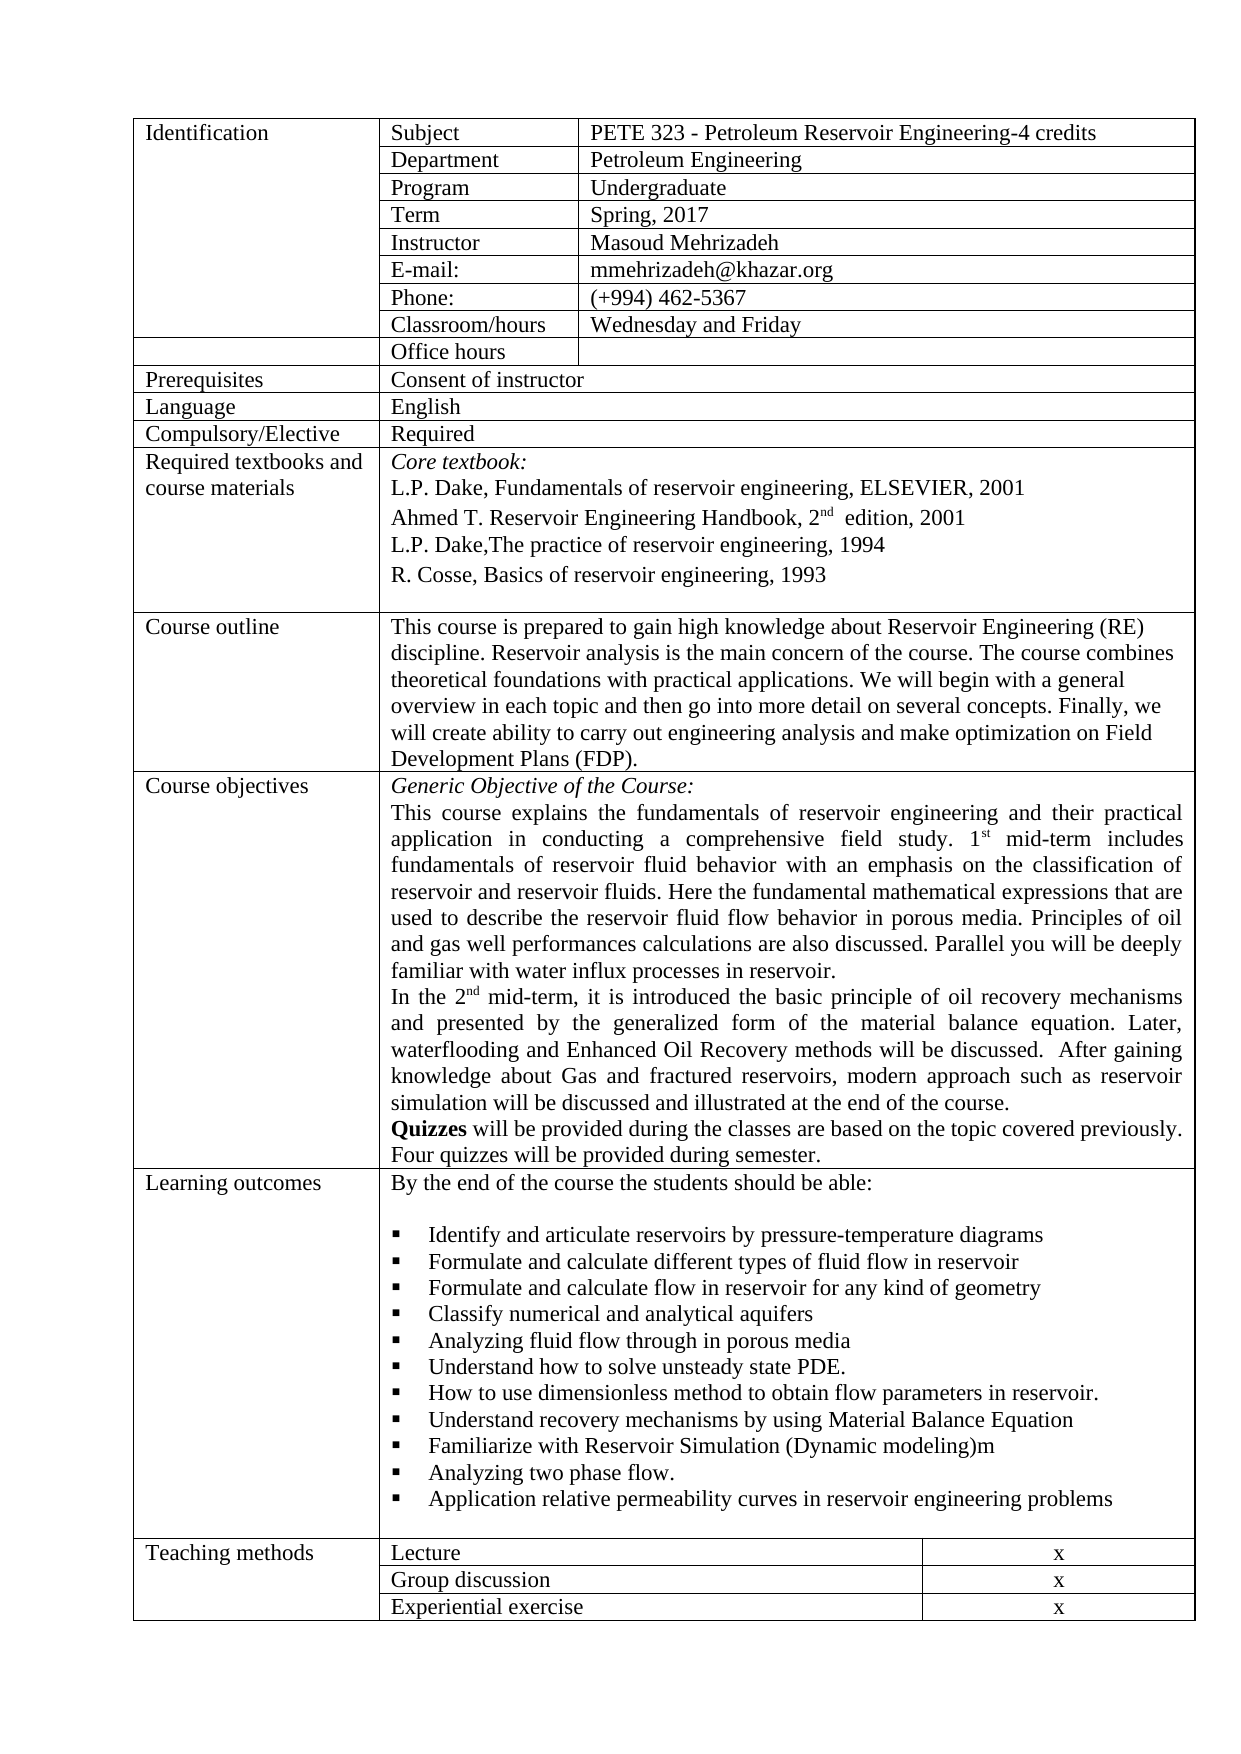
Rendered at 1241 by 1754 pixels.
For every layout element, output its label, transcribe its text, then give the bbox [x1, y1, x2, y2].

table_cell (+994) 462-5367 [579, 284, 1194, 310]
table_cell Undergraduate [579, 174, 1194, 200]
table_cell Prerequisites [134, 366, 379, 392]
table_cell Lecture [380, 1539, 922, 1565]
table_header Subject [380, 119, 578, 146]
table_cell Classroom/hours [380, 311, 578, 337]
table_cell Department [380, 147, 578, 173]
table_cell Required textbooks and course materials [134, 448, 379, 612]
table_cell [134, 338, 379, 365]
table_header Identification [134, 119, 379, 337]
table_cell mmehrizadeh@khazar.org [579, 256, 1194, 282]
table_cell Phone: [380, 284, 578, 310]
table_cell x [923, 1594, 1194, 1620]
table_cell Wednesday and Friday [579, 311, 1194, 337]
table_cell Core textbook: L.P. Dake, Fundamentals of reservoir engineering, ELSEVIER, 2001 Ahmed T. Reservoir Engineering Handbook, 2nd edition, 2001 L.P. Dake,The practice of reservoir engineering, 1994 R. Cosse, Basics of reservoir engineering, 1993 [380, 448, 1194, 612]
table_cell Instructor [380, 229, 578, 255]
table_cell Learning outcomes [134, 1169, 379, 1538]
table_cell [579, 338, 1194, 365]
table_cell Program [380, 174, 578, 200]
table_cell Masoud Mehrizadeh [579, 229, 1194, 255]
table_cell Generic Objective of the Course: This course explains the fundamentals of reservoir engineering and their practical application in conducting a comprehensive field study. 1st mid-term includes fundamentals of reservoir fluid behavior with an emphasis on the classification of reservoir and reservoir fluids. Here the fundamental mathematical expressions that are used to describe the reservoir fluid flow behavior in porous media. Principles of oil and gas well performances calculations are also discussed. Parallel you will be deeply familiar with water influx processes in reservoir. In the 2nd mid-term, it is introduced the basic principle of oil recovery mechanisms and presented by the generalized form of the material balance equation. Later, waterflooding and Enhanced Oil Recovery methods will be discussed. After gaining knowledge about Gas and fractured reservoirs, modern approach such as reservoir simulation will be discussed and illustrated at the end of the course. Quizzes will be provided during the classes are based on the topic covered previously. Four quizzes will be provided during semester. [380, 772, 1194, 1168]
table_cell E-mail: [380, 256, 578, 282]
table_cell English [380, 393, 1194, 419]
table_cell Petroleum Engineering [579, 147, 1194, 173]
table_cell x [923, 1539, 1194, 1565]
table_cell Consent of instructor [380, 366, 1194, 392]
table_cell Language [134, 393, 379, 419]
table_header PETE 323 - Petroleum Reservoir Engineering-4 credits [579, 119, 1194, 146]
table_cell Group discussion [380, 1566, 922, 1592]
table_cell By the end of the course the students should be able: Identify and articulate reservoirs by pressure-temperature diagrams Formulate and calculate different types of fluid flow in reservoir Formulate and calculate flow in reservoir for any kind of geometry Classify numerical and analytical aquifers Analyzing fluid flow through in porous media Understand how to solve unsteady state PDE. How to use dimensionless method to obtain flow parameters in reservoir. Understand recovery mechanisms by using Material Balance Equation Familiarize with Reservoir Simulation (Dynamic modeling)m Analyzing two phase flow. Application relative permeability curves in reservoir engineering problems [380, 1169, 1194, 1538]
table_cell Compulsory/Elective [134, 421, 379, 447]
table_cell Course objectives [134, 772, 379, 1168]
table_cell Required [380, 421, 1194, 447]
table_cell Experiential exercise [380, 1594, 922, 1620]
table_cell Term [380, 201, 578, 228]
table_cell Course outline [134, 613, 379, 771]
table_cell This course is prepared to gain high knowledge about Reservoir Engineering (RE) discipline. Reservoir analysis is the main concern of the course. The course combines theoretical foundations with practical applications. We will begin with a general overview in each topic and then go into more detail on several concepts. Finally, we will create ability to carry out engineering analysis and make optimization on Field Development Plans (FDP). [380, 613, 1194, 771]
table_cell Teaching methods [134, 1539, 379, 1620]
table_cell Spring, 2017 [579, 201, 1194, 228]
table_cell x [923, 1566, 1194, 1592]
table_cell Office hours [380, 338, 578, 365]
